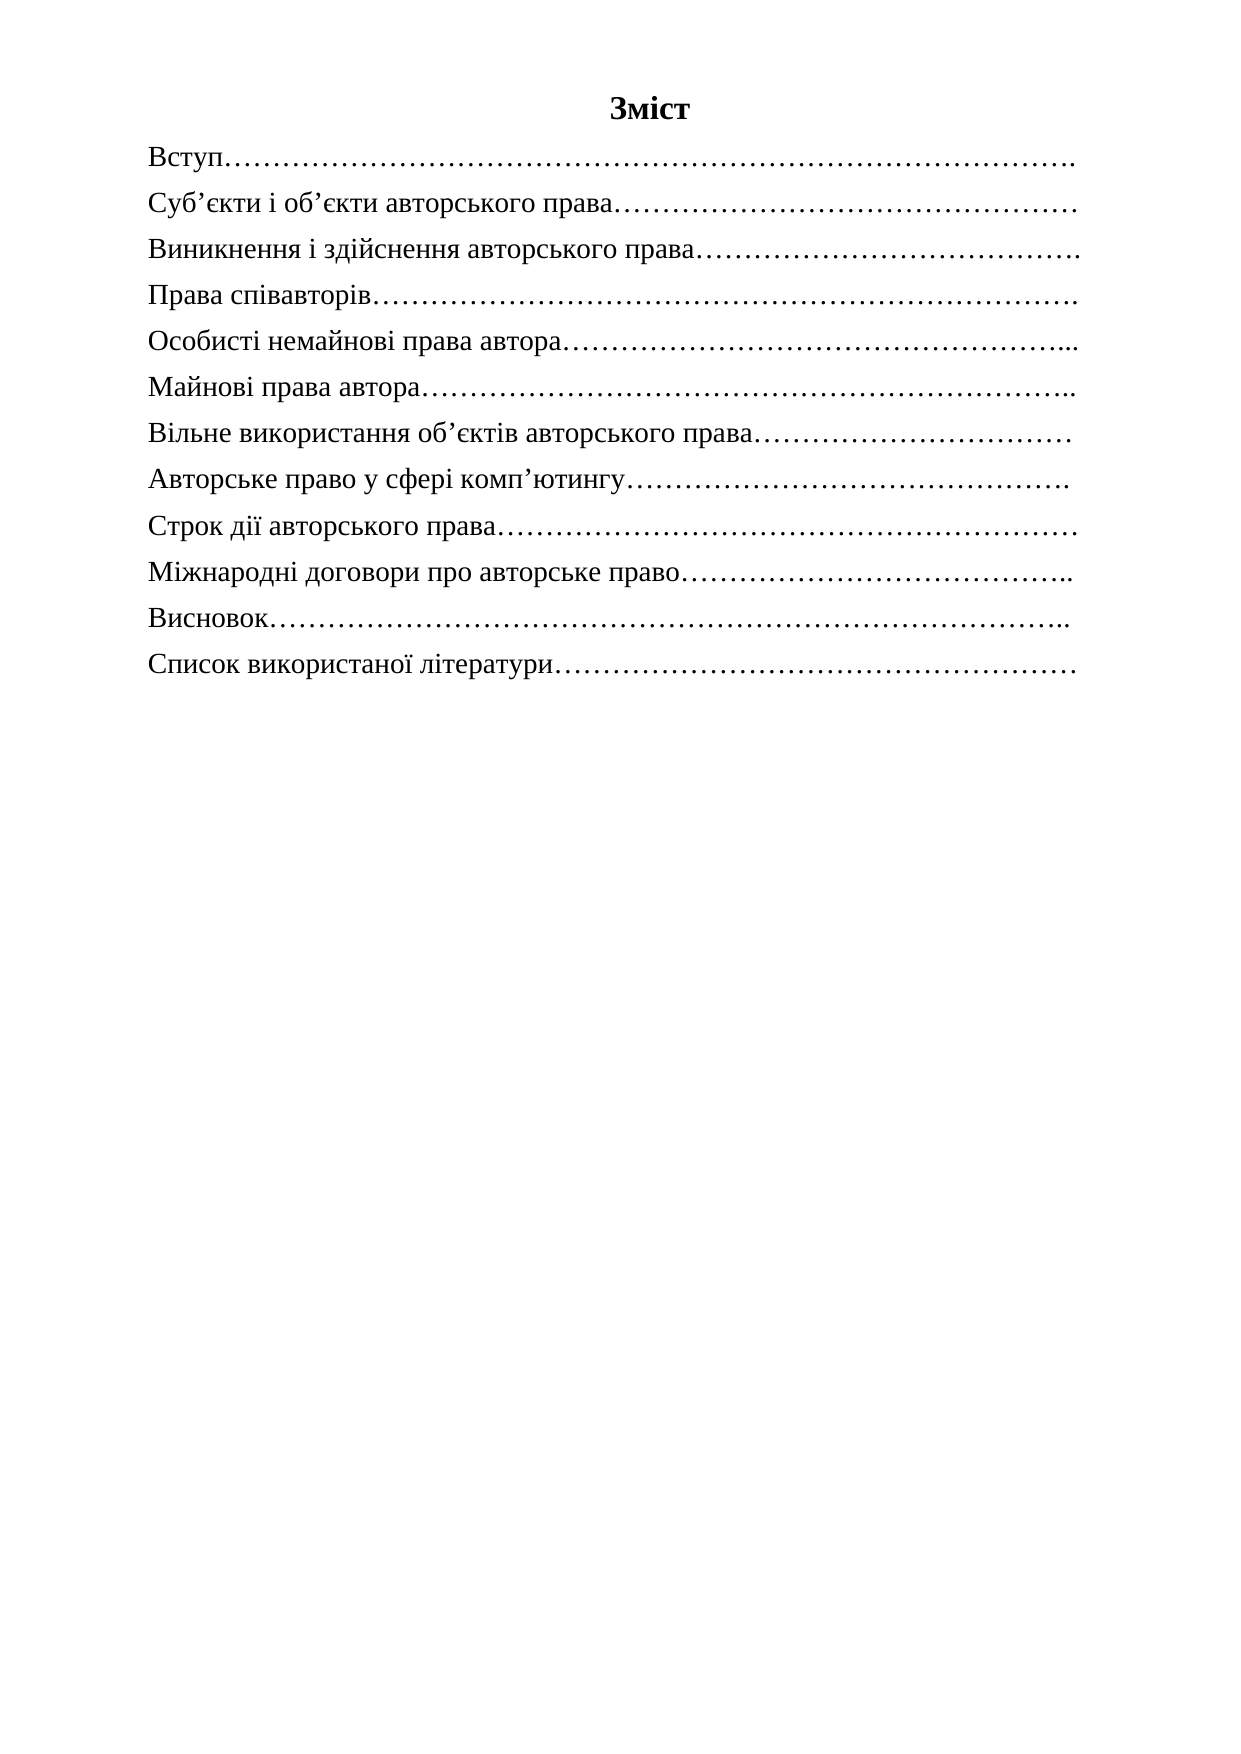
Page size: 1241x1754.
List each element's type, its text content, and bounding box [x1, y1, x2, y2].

text Майнові права автора………………………………………………………….. [148, 369, 1152, 403]
text Список використаної літератури……………………………………………… [148, 646, 1152, 679]
text Міжнародні договори про авторське право………………………………….. [148, 554, 1152, 587]
text Вільне використання об’єктів авторського права…………………………… [148, 416, 1152, 449]
text Зміст [148, 88, 1152, 127]
text Авторське право у сфері комп’ютингу………………………………………. [148, 462, 1152, 495]
text Права співавторів………………………………………………………………. [148, 277, 1152, 311]
text Строк дії авторського права…………………………………………………… [148, 508, 1152, 541]
text Вступ……………………………………………………………………………. [148, 139, 1152, 173]
text Особисті немайнові права автора……………………………………………... [148, 323, 1152, 357]
text Виникнення і здійснення авторського права…………………………………. [148, 231, 1152, 265]
text Суб’єкти і об’єкти авторського права………………………………………… [148, 185, 1152, 219]
text Висновок……………………………………………………………………….. [148, 600, 1152, 633]
